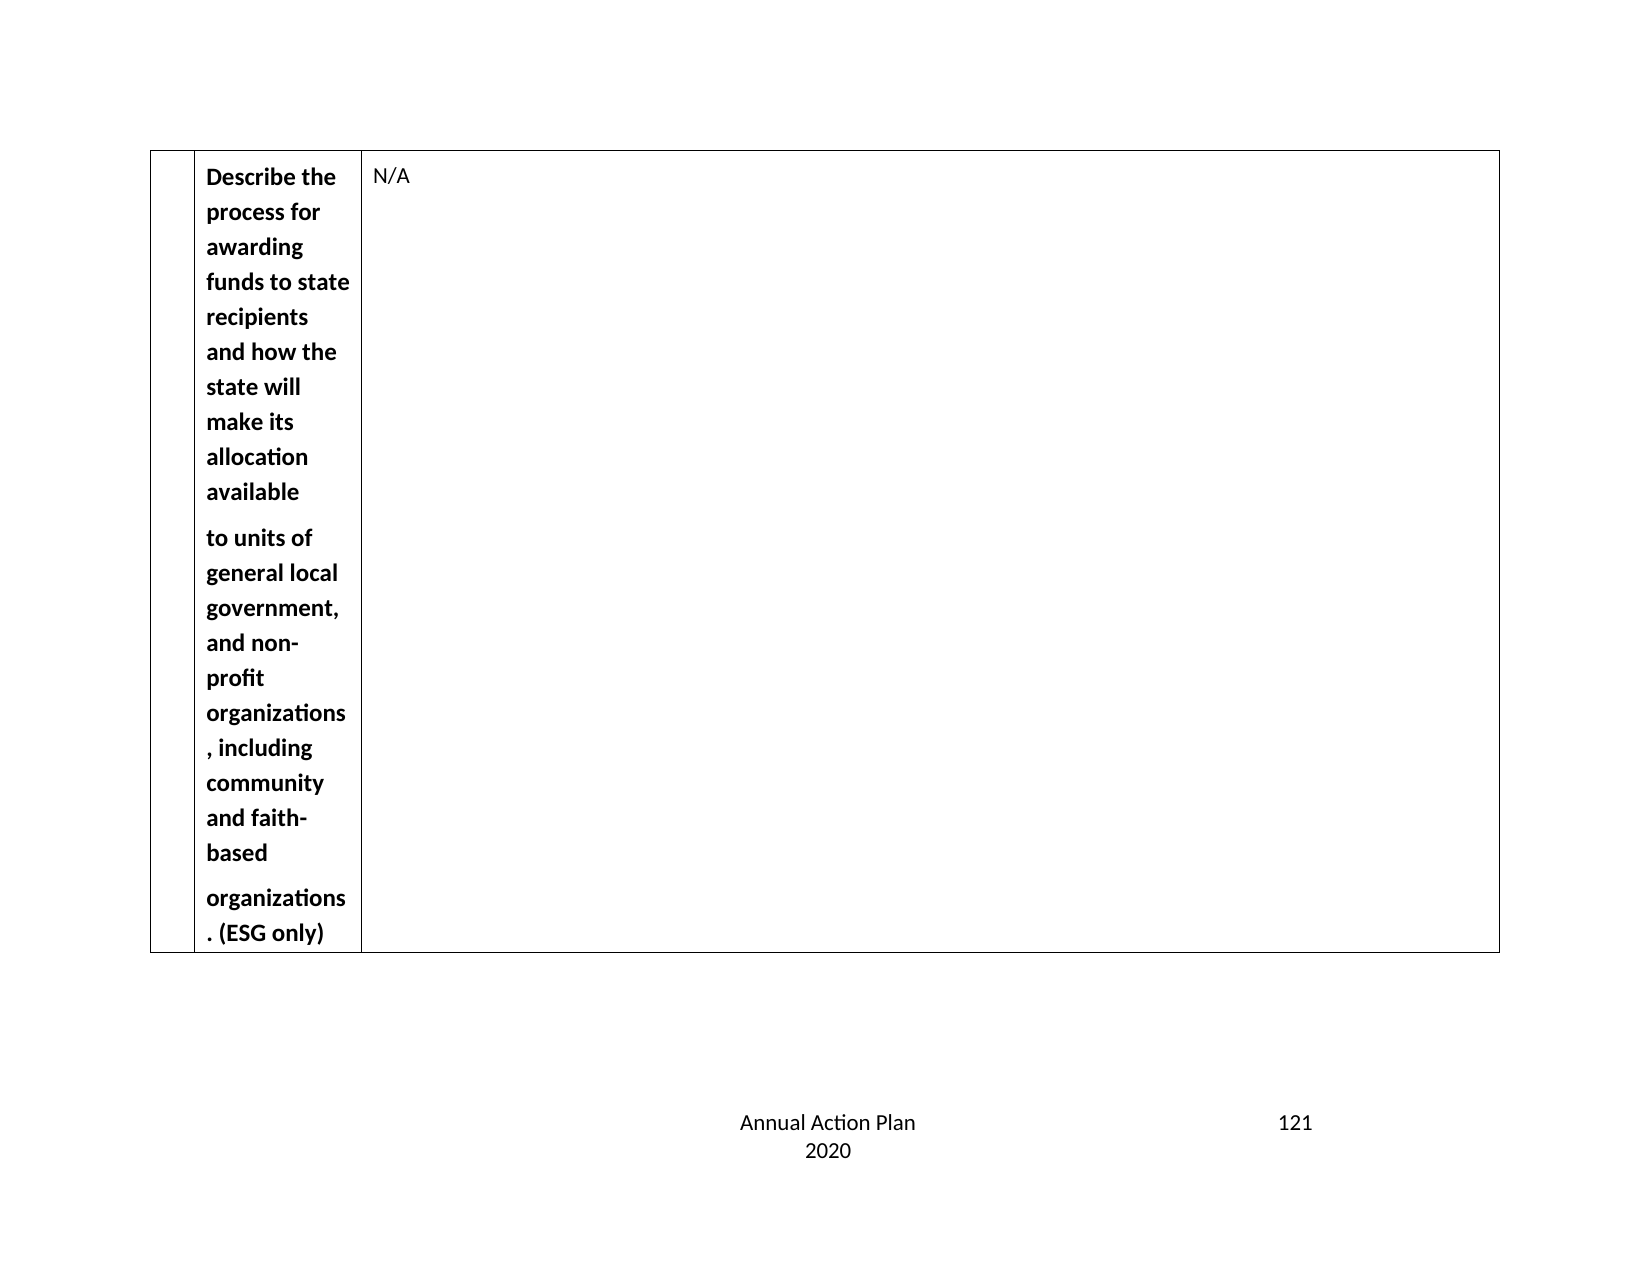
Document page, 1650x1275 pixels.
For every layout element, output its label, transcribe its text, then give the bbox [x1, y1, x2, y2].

table_cell Describe the process for awarding funds to state recipients and how the state will make its allocation available to units of general local government, and non-profit organizations, including community and faith-based organizations. (ESG only) [195, 151, 361, 952]
table_cell N/A [362, 151, 1499, 952]
